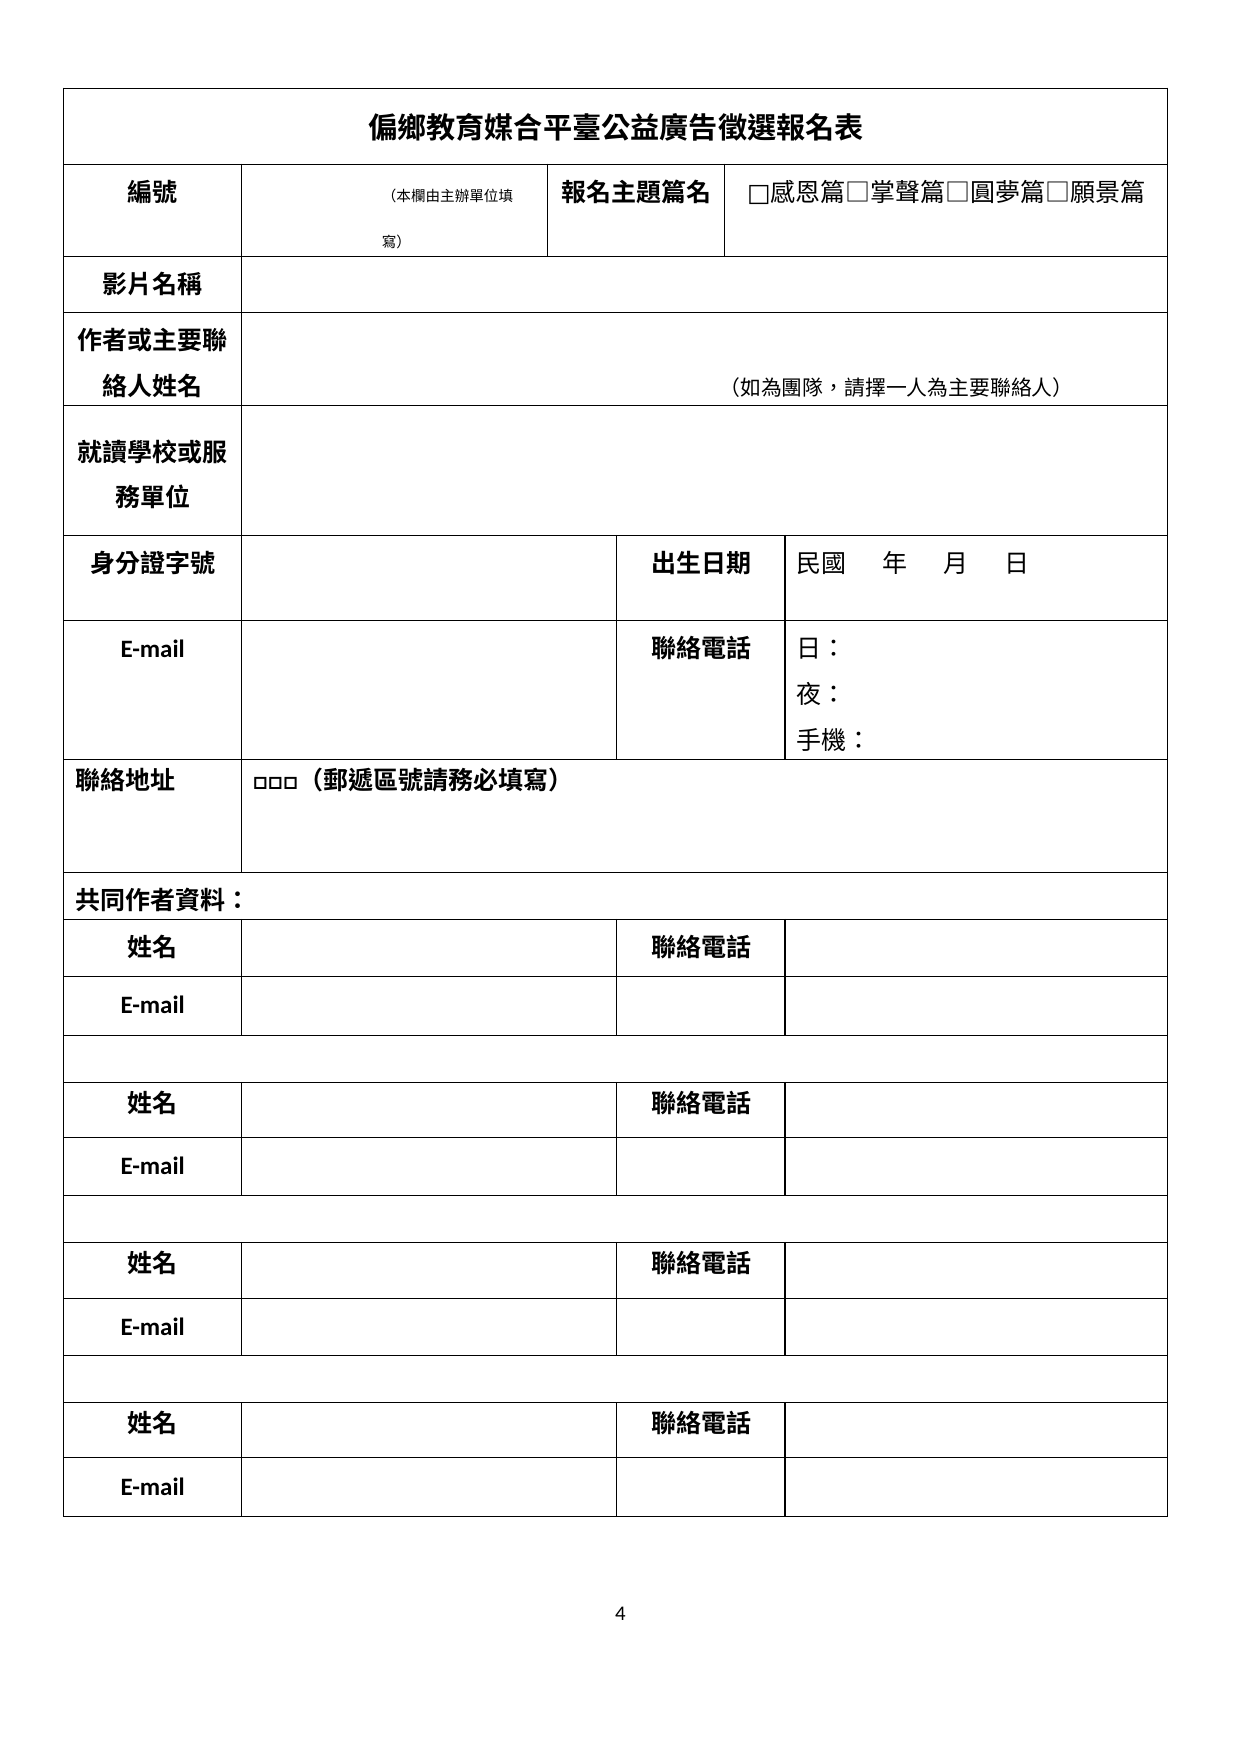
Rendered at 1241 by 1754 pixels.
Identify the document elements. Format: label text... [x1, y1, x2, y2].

table_cell E-mail [64, 621, 241, 758]
table_cell [242, 1243, 616, 1297]
table_cell □□□（郵遞區號請務必填寫） [242, 760, 1167, 872]
table_cell [64, 1356, 1167, 1402]
table_cell 就讀學校或服務單位 [64, 406, 241, 535]
table_cell E-mail [64, 1299, 241, 1355]
table_cell [242, 1403, 616, 1457]
table_cell [242, 1458, 616, 1516]
table_cell [64, 1036, 1167, 1082]
table_cell [242, 1299, 616, 1355]
table_cell [786, 1458, 1167, 1516]
table_cell 影片名稱 [64, 257, 241, 312]
table_cell □感恩篇□掌聲篇□圓夢篇□願景篇 [725, 165, 1167, 256]
table_cell [786, 977, 1167, 1035]
table_cell 姓名 [64, 1243, 241, 1297]
table_cell 聯絡電話 [617, 920, 784, 976]
table_cell [242, 1083, 616, 1137]
table_cell [786, 1243, 1167, 1297]
table_cell [64, 1196, 1167, 1242]
table_cell 聯絡地址 [64, 760, 241, 872]
table_cell 共同作者資料： [64, 873, 1167, 919]
table_header 偏鄉教育媒合平臺公益廣告徵選報名表 [64, 89, 1167, 163]
table_cell [786, 1138, 1167, 1195]
table_cell 聯絡電話 [617, 621, 784, 758]
table_cell 身分證字號 [64, 536, 241, 620]
table_cell E-mail [64, 1138, 241, 1195]
table_cell [617, 1299, 784, 1355]
table_cell [786, 1083, 1167, 1137]
table_cell [242, 920, 616, 976]
table_cell [617, 977, 784, 1035]
table_cell [617, 1138, 784, 1195]
table_cell [242, 977, 616, 1035]
table_cell 作者或主要聯絡人姓名 [64, 313, 241, 404]
table_cell E-mail [64, 1458, 241, 1516]
table_cell 報名主題篇名 [548, 165, 724, 256]
table_cell 姓名 [64, 1083, 241, 1137]
table_cell 聯絡電話 [617, 1243, 784, 1297]
table_cell [242, 621, 616, 758]
table_cell 姓名 [64, 1403, 241, 1457]
table_cell [617, 1458, 784, 1516]
table_cell [786, 1403, 1167, 1457]
table_cell （本欄由主辦單位填寫） [370, 165, 547, 256]
table_cell （如為團隊，請擇一人為主要聯絡人） [242, 313, 1167, 404]
table_cell [242, 257, 1167, 312]
table_cell [786, 920, 1167, 976]
table_cell E-mail [64, 977, 241, 1035]
table_cell 聯絡電話 [617, 1083, 784, 1137]
table_cell 日： 夜： 手機： [786, 621, 1167, 758]
table_cell [242, 165, 370, 256]
table_cell 出生日期 [617, 536, 784, 620]
table_cell 聯絡電話 [617, 1403, 784, 1457]
table_cell [786, 1299, 1167, 1355]
table_cell [242, 536, 616, 620]
table_cell [242, 406, 1167, 535]
table_cell 民國 年 月 日 [786, 536, 1167, 620]
table_cell 姓名 [64, 920, 241, 976]
table_cell 編號 [64, 165, 241, 256]
table_cell [242, 1138, 616, 1195]
